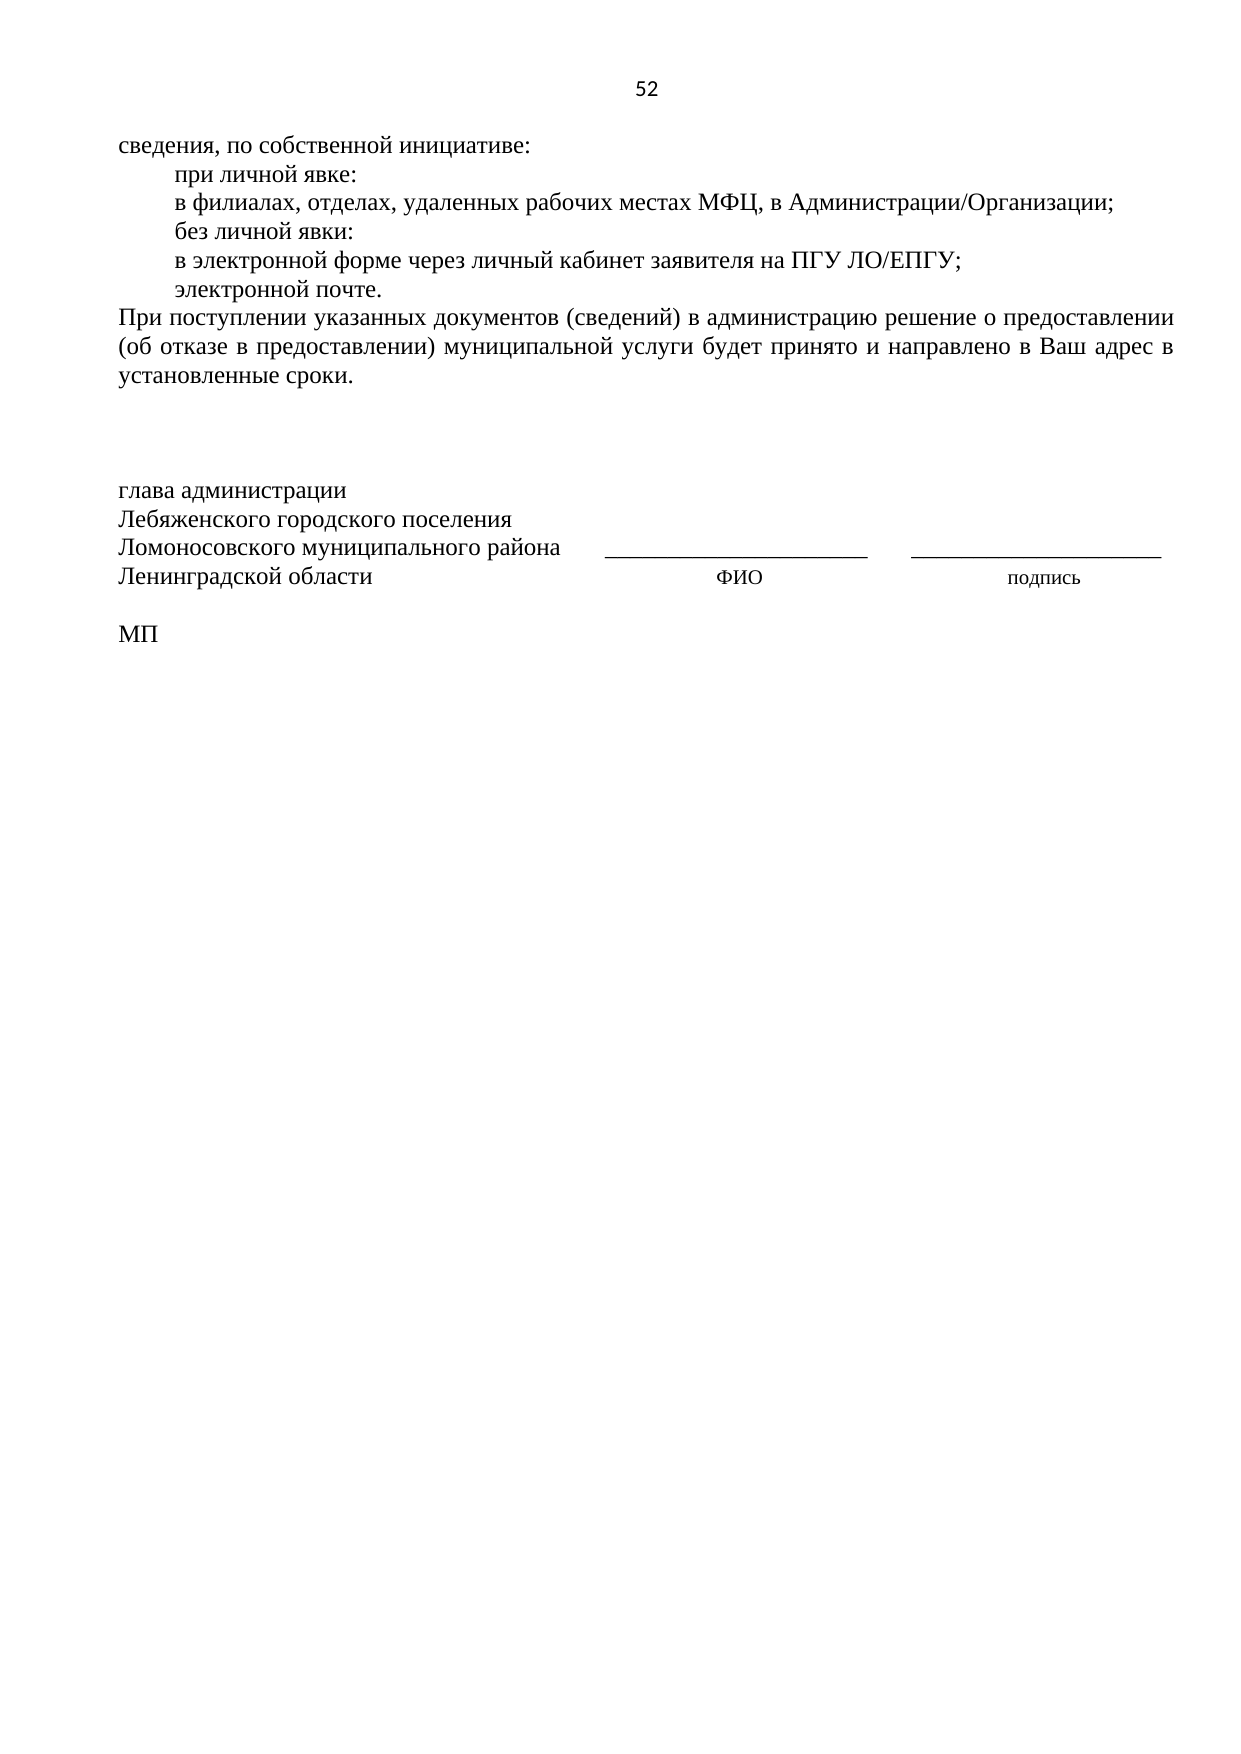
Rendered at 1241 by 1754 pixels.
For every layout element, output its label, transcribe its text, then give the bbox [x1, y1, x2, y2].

text глава администрации [118, 475, 1175, 504]
text МП [118, 619, 1175, 647]
text электронной почте. [118, 274, 1175, 302]
text без личной явки: [118, 216, 1175, 245]
text Лебяженского городского поселения [118, 504, 1175, 532]
text в электронной форме через личный кабинет заявителя на ПГУ ЛО/ЕПГУ; [118, 245, 1175, 274]
text Ленинградской области ФИО подпись [118, 561, 1175, 590]
text При поступлении указанных документов (сведений) в администрацию решение о предоставлении (об отказе в предоставлении) муниципальной услуги будет принято и направлено в Ваш адрес в установленные сроки. [118, 302, 1175, 389]
text при личной явке: [118, 159, 1175, 187]
text в филиалах, отделах, удаленных рабочих местах МФЦ, в Администрации/Организации; [118, 187, 1175, 216]
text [118, 130, 1175, 159]
text Ломоносовского муниципального района _____________________ ____________________ [118, 532, 1175, 561]
